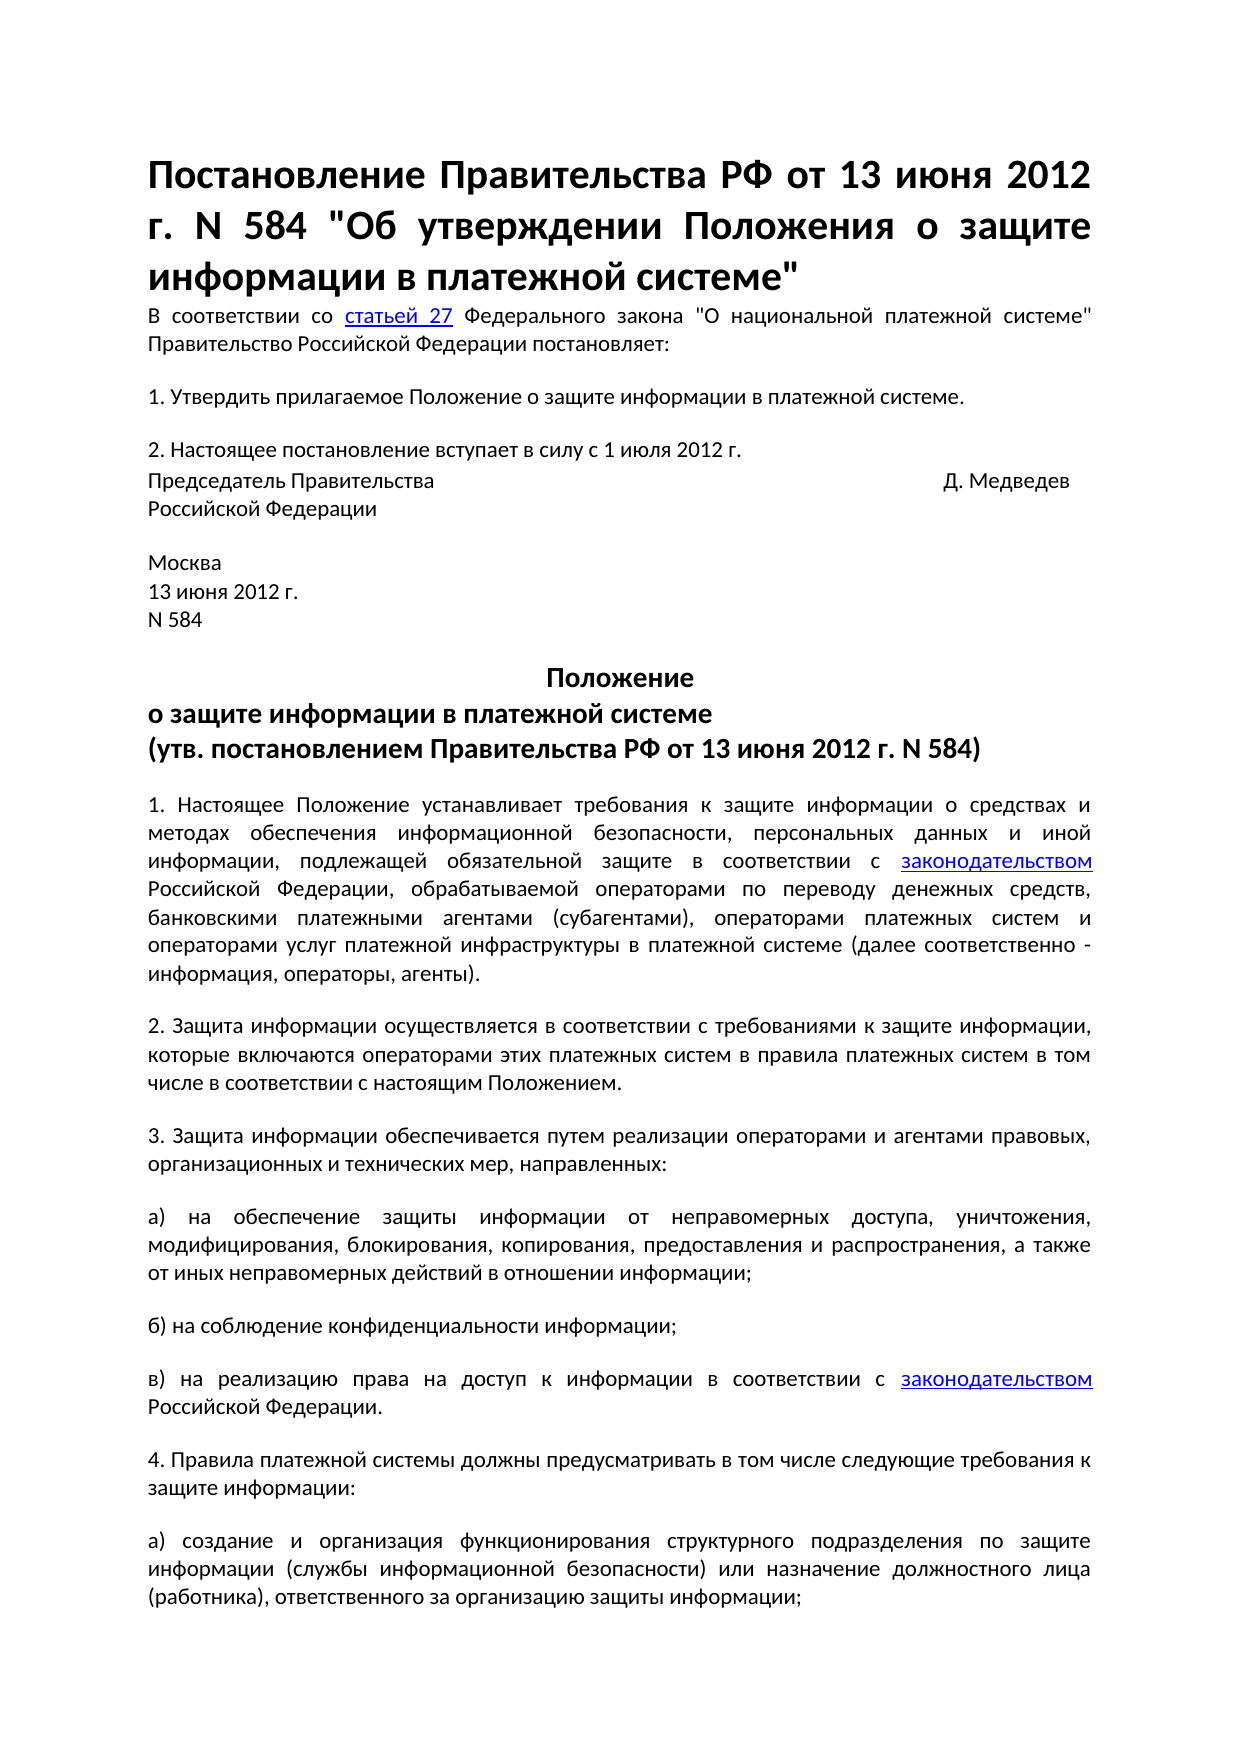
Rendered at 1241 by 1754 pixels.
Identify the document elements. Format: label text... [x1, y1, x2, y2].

text 2. Настоящее постановление вступает в силу с 1 июля 2012 г. [148, 435, 1092, 463]
text 1. Настоящее Положение устанавливает требования к защите информации о средствах и методах обеспечения информационной безопасности, персональных данных и иной информации, подлежащей обязательной защите в соответствии с законодательством Российской Федерации, обрабатываемой операторами по переводу денежных средств, банковскими платежными агентами (субагентами), операторами платежных систем и операторами услуг платежной инфраструктуры в платежной системе (далее соответственно - информация, операторы, агенты). [148, 791, 1092, 987]
text Постановление Правительства РФ от 13 июня 2012 г. N 584 "Об утверждении Положения о защите информации в платежной системе" [148, 148, 1092, 301]
text 3. Защита информации обеспечивается путем реализации операторами и агентами правовых, организационных и технических мер, направленных: [148, 1121, 1092, 1177]
text Москва [148, 548, 1092, 577]
table_header Д. Медведев [767, 466, 1080, 522]
text В соответствии со статьей 27 Федерального закона "О национальной платежной системе" Правительство Российской Федерации постановляет: [148, 301, 1092, 357]
text 4. Правила платежной системы должны предусматривать в том числе следующие требования к защите информации: [148, 1445, 1092, 1501]
text а) на обеспечение защиты информации от неправомерных доступа, уничтожения, модифицирования, блокирования, копирования, предоставления и распространения, а также от иных неправомерных действий в отношении информации; [148, 1202, 1092, 1286]
text о защите информации в платежной системе [148, 695, 1092, 730]
text 1. Утвердить прилагаемое Положение о защите информации в платежной системе. [148, 382, 1092, 410]
text б) на соблюдение конфиденциальности информации; [148, 1311, 1092, 1339]
text N 584 [148, 606, 1092, 634]
table_header Председатель Правительства Российской Федерации [137, 466, 765, 522]
text 13 июня 2012 г. [148, 577, 1092, 605]
text 2. Защита информации осуществляется в соответствии с требованиями к защите информации, которые включаются операторами этих платежных систем в правила платежных систем в том числе в соответствии с настоящим Положением. [148, 1012, 1092, 1096]
text (утв. постановлением Правительства РФ от 13 июня 2012 г. N 584) [148, 730, 1092, 766]
text в) на реализацию права на доступ к информации в соответствии с законодательством Российской Федерации. [148, 1364, 1092, 1420]
text Положение [148, 659, 1092, 694]
text а) создание и организация функционирования структурного подразделения по защите информации (службы информационной безопасности) или назначение должностного лица (работника), ответственного за организацию защиты информации; [148, 1526, 1092, 1610]
